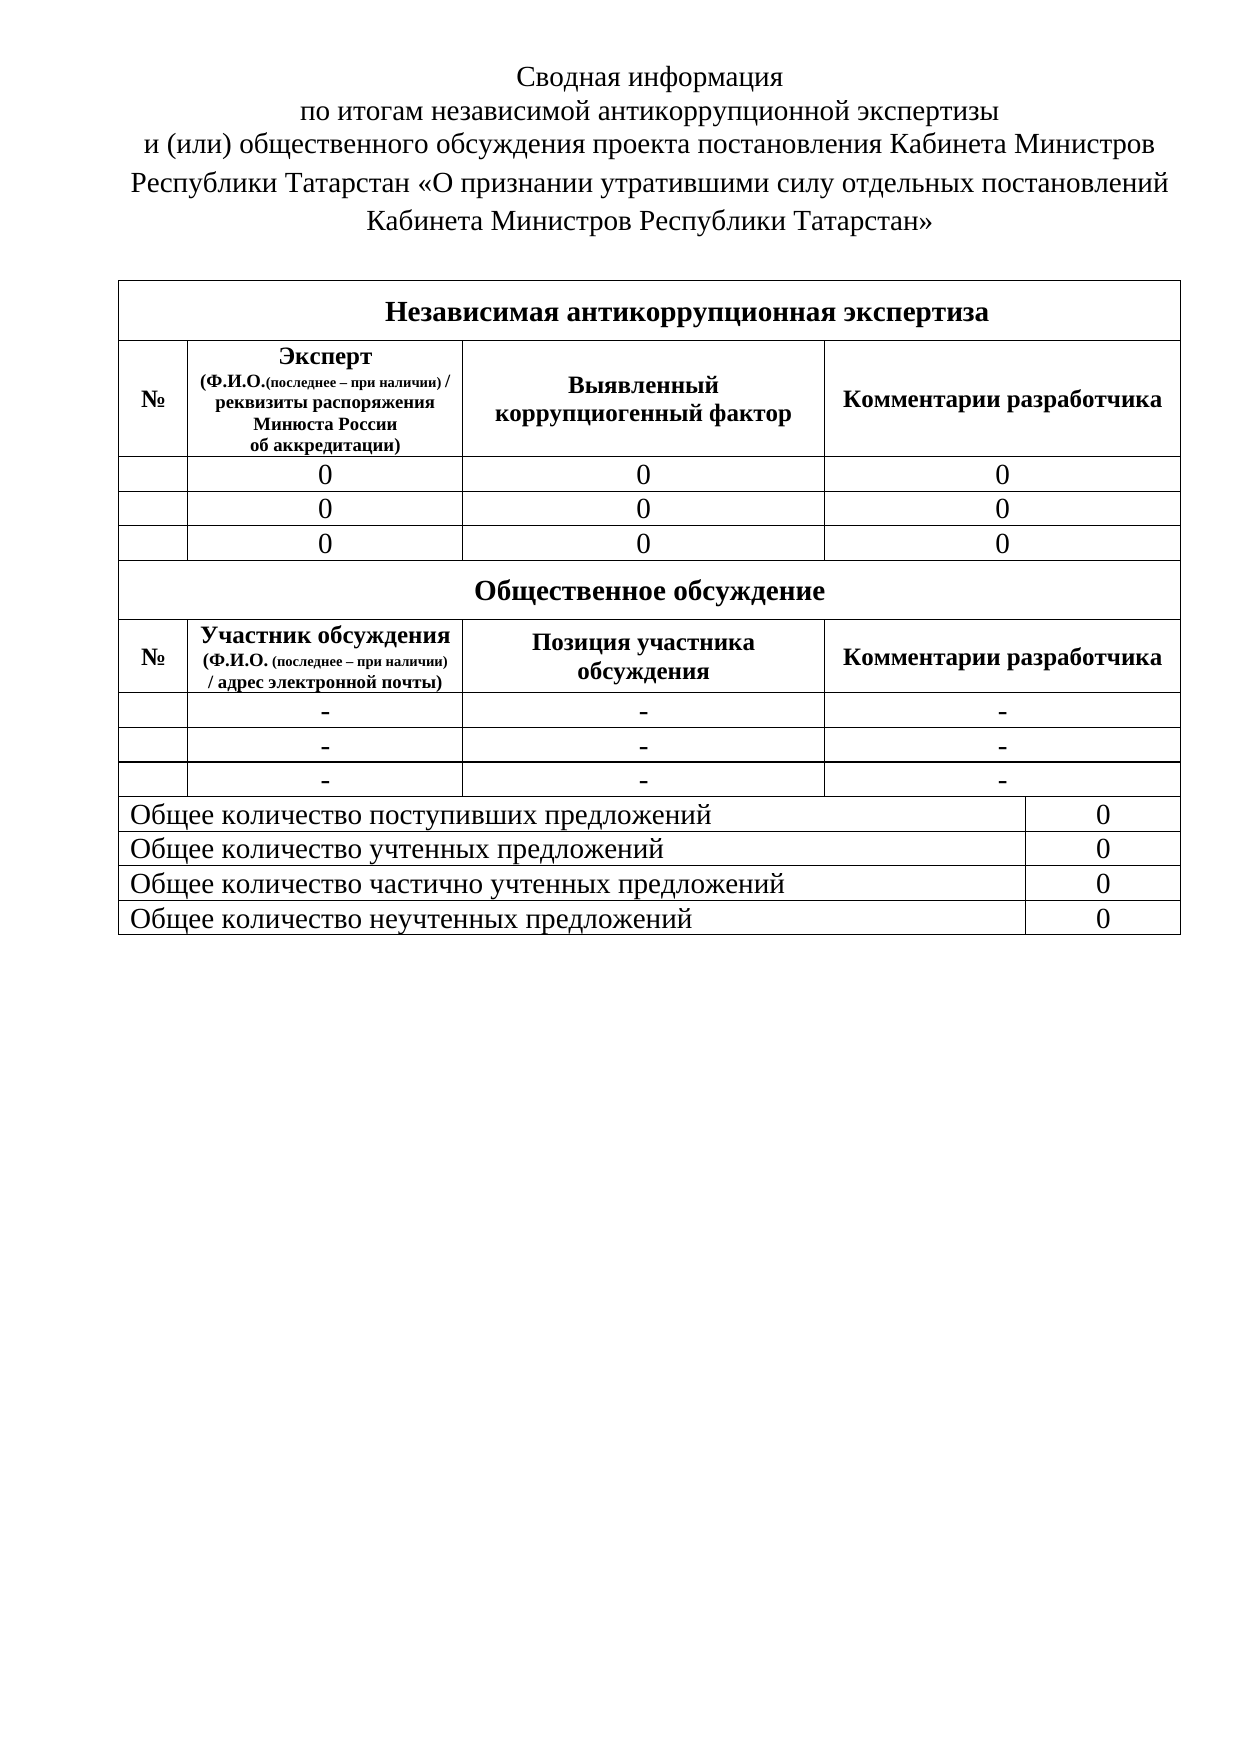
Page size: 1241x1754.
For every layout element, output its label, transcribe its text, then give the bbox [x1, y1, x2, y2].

table_cell Эксперт (Ф.И.О.(последнее – при наличии) / реквизиты распоряжения Минюста России об аккредитации) [188, 341, 462, 456]
table_cell 0 [463, 457, 824, 491]
table_cell 0 [1026, 901, 1180, 934]
table_cell 0 [825, 457, 1180, 491]
table_cell Выявленный коррупциогенный фактор [463, 341, 824, 456]
table_cell № [119, 341, 187, 456]
table_cell 0 [188, 526, 462, 560]
text Сводная информация [118, 59, 1181, 93]
table_cell 0 [825, 492, 1180, 525]
table_cell [119, 763, 187, 796]
table_cell - [188, 728, 462, 761]
table_cell Участник обсуждения (Ф.И.О. (последнее – при наличии) / адрес электронной почты) [188, 620, 462, 692]
table_cell 0 [825, 526, 1180, 560]
table_cell [119, 693, 187, 727]
table_cell [119, 526, 187, 560]
table_cell [119, 728, 187, 761]
table_cell Общее количество частично учтенных предложений [119, 866, 1025, 900]
table_cell - [463, 693, 824, 727]
table_cell 0 [1026, 866, 1180, 900]
table_cell Позиция участника обсуждения [463, 620, 824, 692]
table_cell - [463, 763, 824, 796]
text по итогам независимой антикоррупционной экспертизы [118, 93, 1181, 126]
table_cell 0 [188, 492, 462, 525]
table_cell Общее количество поступивших предложений [119, 797, 1025, 831]
table_cell - [825, 728, 1180, 761]
table_cell [119, 457, 187, 491]
table_cell - [188, 693, 462, 727]
table_cell Общественное обсуждение [119, 561, 1180, 619]
text и (или) общественного обсуждения проекта постановления Кабинета Министров Республики Татарстан «О признании утратившими силу отдельных постановлений Кабинета Министров Республики Татарстан» [118, 126, 1181, 237]
table_cell Комментарии разработчика [825, 341, 1180, 456]
table_cell Комментарии разработчика [825, 620, 1180, 692]
table_cell - [825, 763, 1180, 796]
table_cell 0 [1026, 797, 1180, 831]
table_cell Общее количество неучтенных предложений [119, 901, 1025, 934]
table_cell № [119, 620, 187, 692]
table_cell [119, 492, 187, 525]
table_cell - [463, 728, 824, 761]
table_cell 0 [1026, 832, 1180, 865]
table_cell - [825, 693, 1180, 727]
table_cell 0 [463, 492, 824, 525]
table_cell - [188, 763, 462, 796]
table_cell 0 [463, 526, 824, 560]
table_cell 0 [188, 457, 462, 491]
table_cell Общее количество учтенных предложений [119, 832, 1025, 865]
table_header Независимая антикоррупционная экспертиза [119, 281, 1180, 340]
